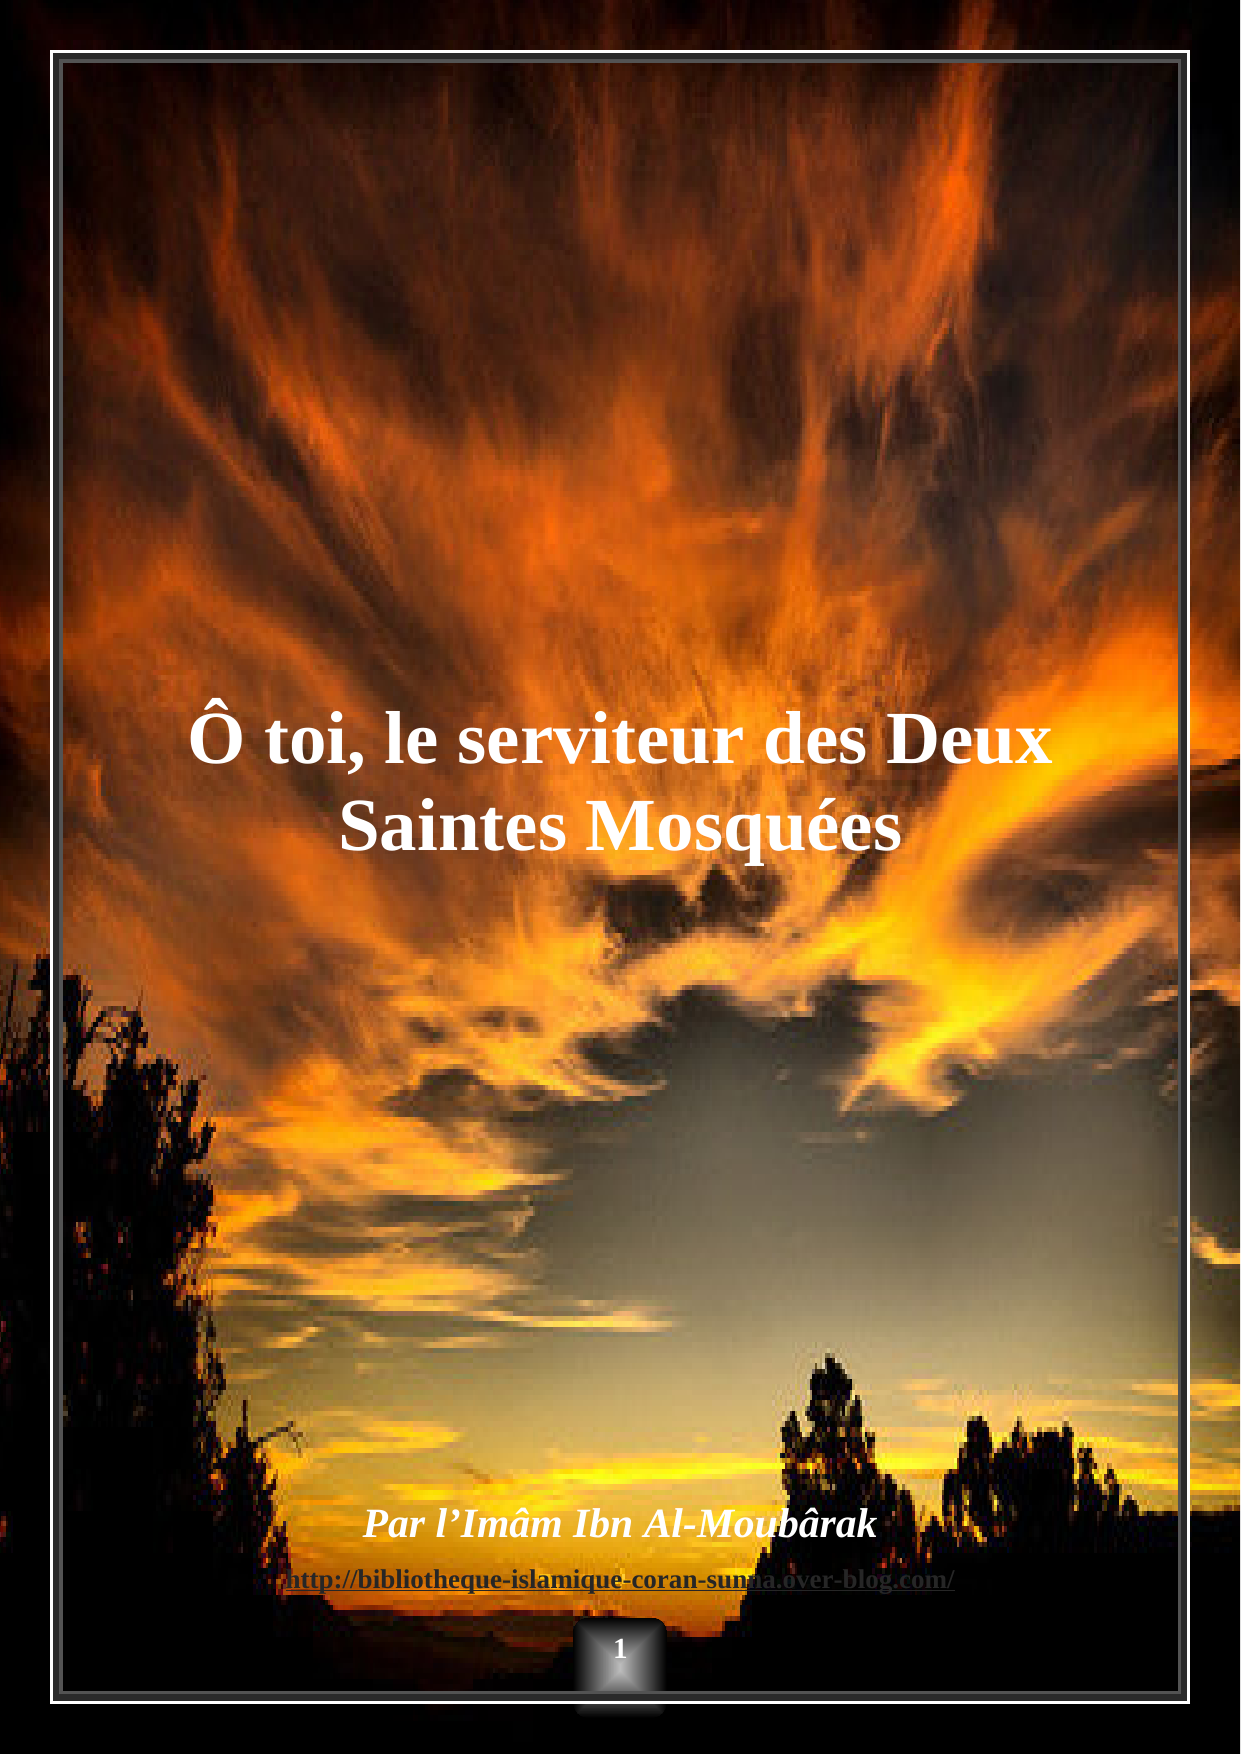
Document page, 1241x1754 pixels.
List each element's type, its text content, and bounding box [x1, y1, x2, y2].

picture [0, 0, 1241, 1754]
text Par l’Imâm Ibn Al-Moubârak [147, 1499, 1093, 1547]
text Ô toi, le serviteur des Deux Saintes Mosquées [147, 694, 1093, 866]
